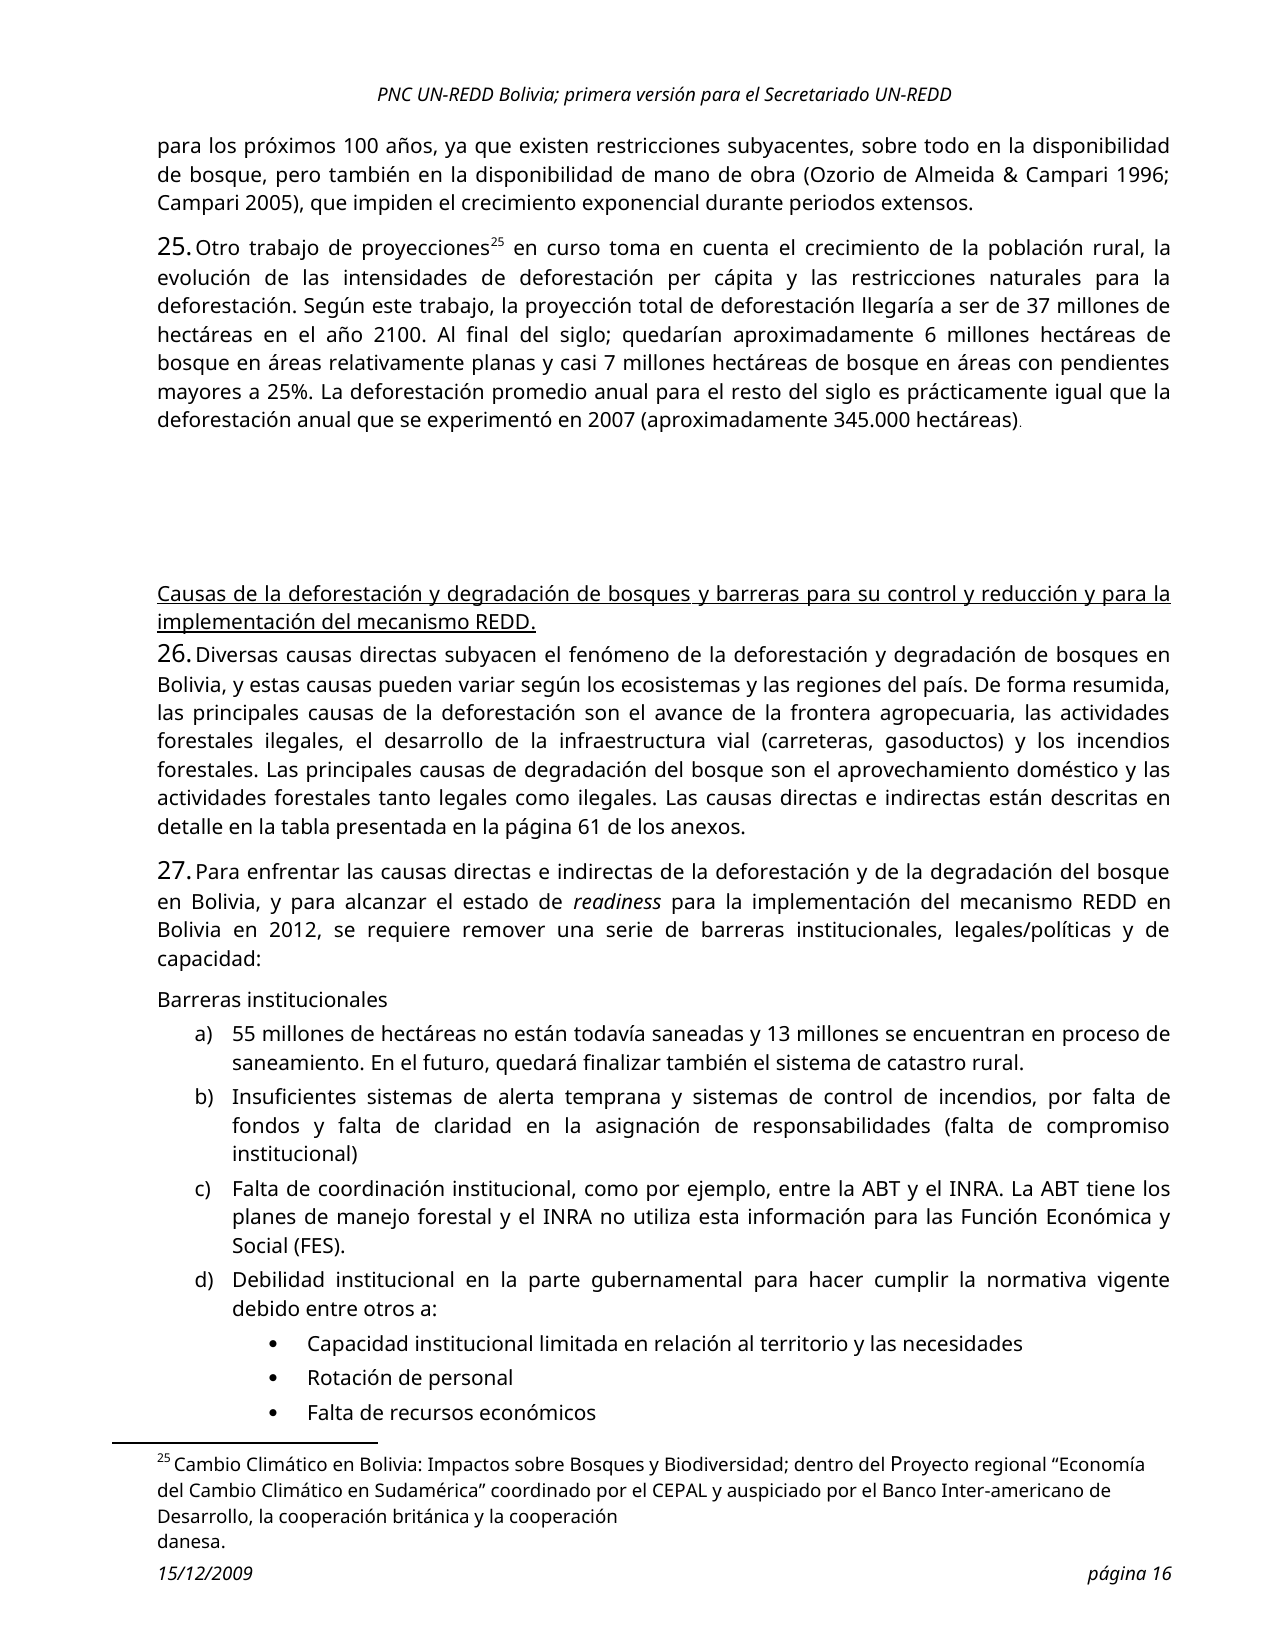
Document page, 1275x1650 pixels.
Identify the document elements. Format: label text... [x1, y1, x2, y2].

list Para enfrentar las causas directas e indirectas de la deforestación y de la degradación del bosque en Bolivia, y para alcanzar el estado de readiness para la implementación del mecanismo REDD en Bolivia en 2012, se requiere remover una serie de barreras institucionales, legales/políticas y de capacidad: [157, 853, 1172, 972]
subtitle Causas de la deforestación y degradación de bosques y barreras para su control y reducción y para la implementación del mecanismo REDD. [157, 579, 1172, 636]
list Falta de recursos económicos [269, 1398, 1172, 1427]
list Debilidad institucional en la parte gubernamental para hacer cumplir la normativa vigente debido entre otros a: [194, 1266, 1172, 1322]
list Capacidad institucional limitada en relación al territorio y las necesidades [269, 1329, 1172, 1357]
list Otro trabajo de proyecciones en curso toma en cuenta el crecimiento de la población rural, la evolución de las intensidades de deforestación per cápita y las restricciones naturales para la deforestación. Según este trabajo, la proyección total de deforestación llegaría a ser de 37 millones de hectáreas en el año 2100. Al final del siglo; quedarían aproximadamente 6 millones hectáreas de bosque en áreas relativamente planas y casi 7 millones hectáreas de bosque en áreas con pendientes mayores a 25%. La deforestación promedio anual para el resto del siglo es prácticamente igual que la deforestación anual que se experimentó en 2007 (aproximadamente 345.000 hectáreas). [157, 229, 1172, 434]
text Barreras institucionales [157, 985, 1172, 1013]
list Insuficientes sistemas de alerta temprana y sistemas de control de incendios, por falta de fondos y falta de claridad en la asignación de responsabilidades (falta de compromiso institucional) [194, 1082, 1172, 1168]
list Rotación de personal [269, 1363, 1172, 1392]
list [157, 131, 1172, 217]
list Falta de coordinación institucional, como por ejemplo, entre la ABT y el INRA. La ABT tiene los planes de manejo forestal y el INRA no utiliza esta información para las Función Económica y Social (FES). [194, 1174, 1172, 1259]
list 55 millones de hectáreas no están todavía saneadas y 13 millones se encuentran en proceso de saneamiento. En el futuro, quedará finalizar también el sistema de catastro rural. [194, 1019, 1172, 1076]
list Diversas causas directas subyacen el fenómeno de la deforestación y degradación de bosques en Bolivia, y estas causas pueden variar según los ecosistemas y las regiones del país. De forma resumida, las principales causas de la deforestación son el avance de la frontera agropecuaria, las actividades forestales ilegales, el desarrollo de la infraestructura vial (carreteras, gasoductos) y los incendios forestales. Las principales causas de degradación del bosque son el aprovechamiento doméstico y las actividades forestales tanto legales como ilegales. Las causas directas e indirectas están descritas en detalle en la tabla presentada en la página 53 de los anexos. [157, 636, 1172, 840]
